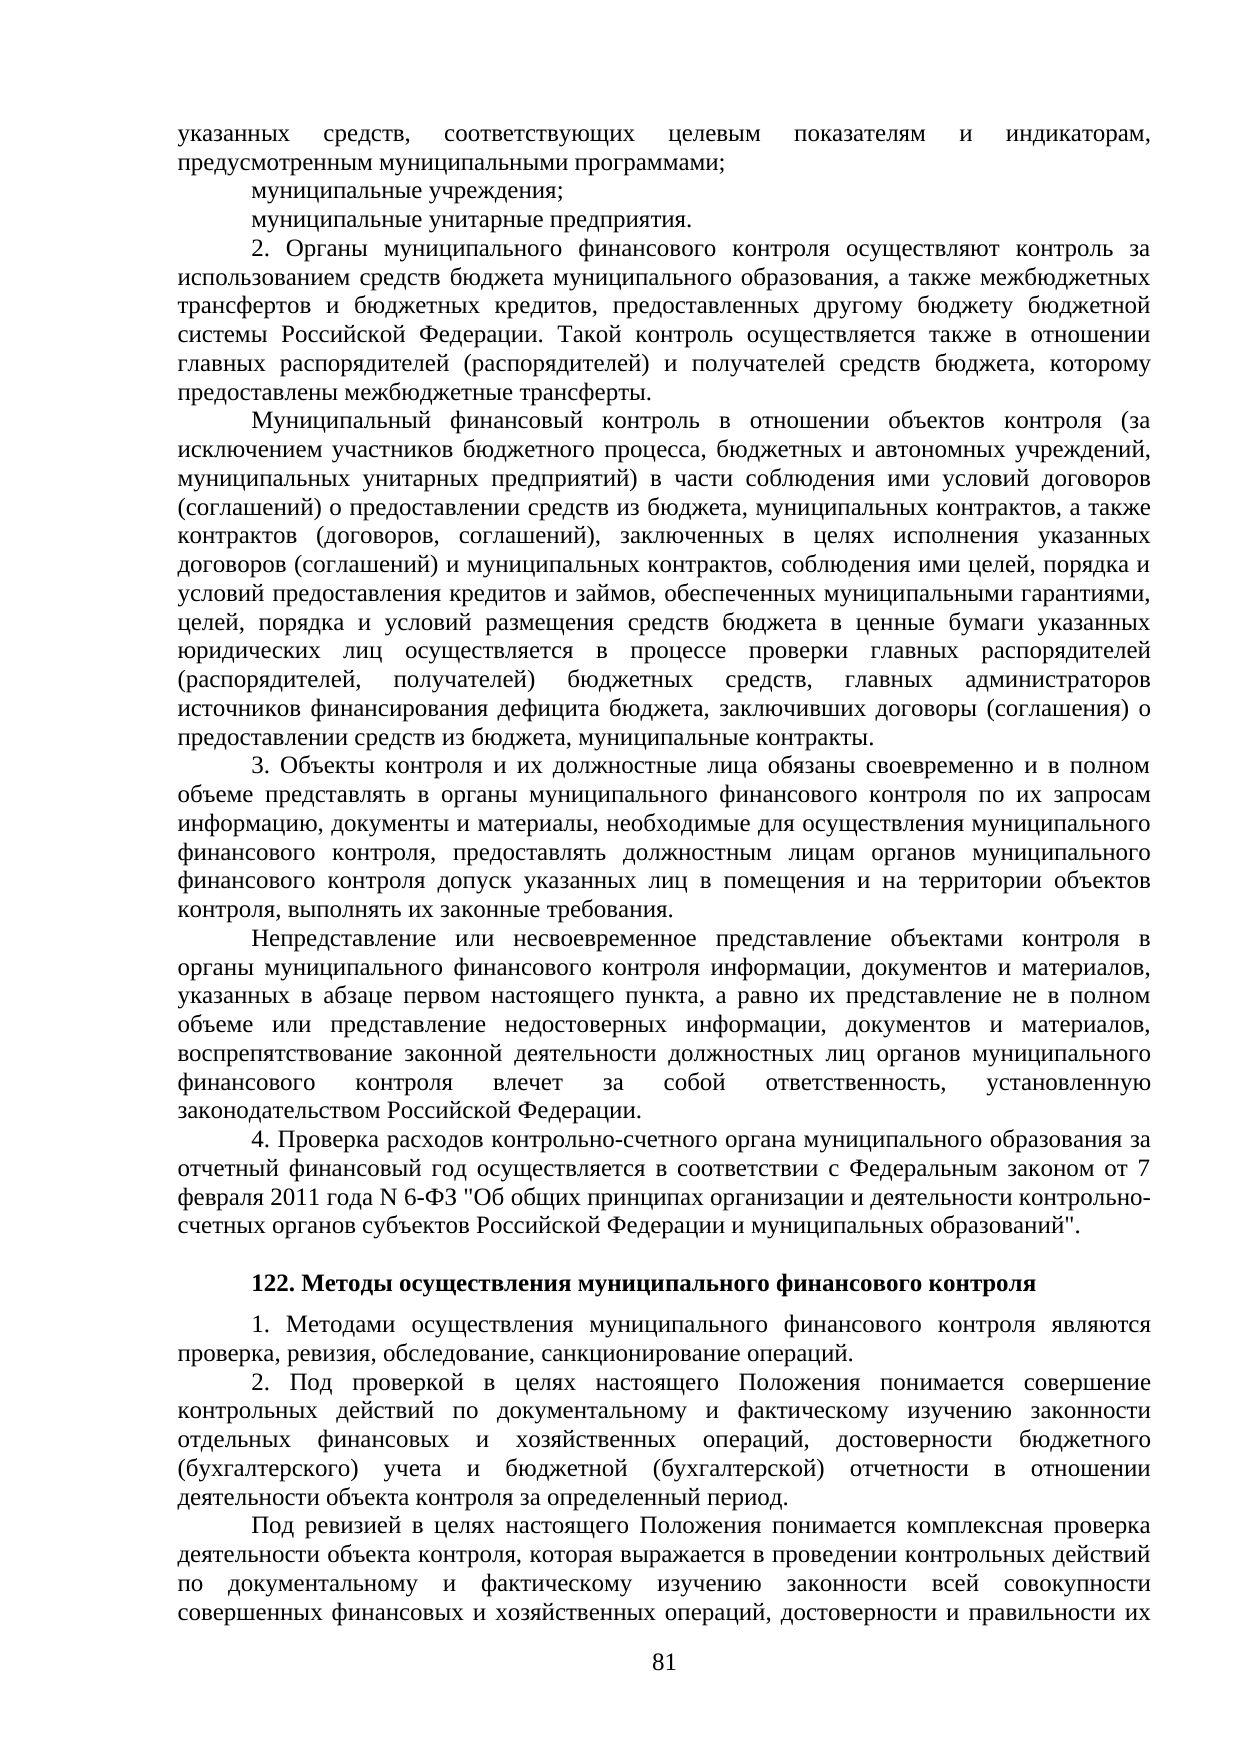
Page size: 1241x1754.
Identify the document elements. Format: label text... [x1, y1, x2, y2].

text 3. Объекты контроля и их должностные лица обязаны своевременно и в полном объеме представлять в органы муниципального финансового контроля по их запросам информацию, документы и материалы, необходимые для осуществления муниципального финансового контроля, предоставлять должностным лицам органов муниципального финансового контроля допуск указанных лиц в помещения и на территории объектов контроля, выполнять их законные требования. [177, 751, 1152, 923]
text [177, 1511, 1152, 1626]
text 2. Органы муниципального финансового контроля осуществляют контроль за использованием средств бюджета муниципального образования, а также межбюджетных трансфертов и бюджетных кредитов, предоставленных другому бюджету бюджетной системы Российской Федерации. Такой контроль осуществляется также в отношении главных распорядителей (распорядителей) и получателей средств бюджета, которому предоставлены межбюджетные трансферты. [177, 233, 1152, 406]
text 1. Методами осуществления муниципального финансового контроля являются проверка, ревизия, обследование, санкционирование операций. [177, 1309, 1152, 1367]
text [177, 118, 1152, 176]
text Муниципальный финансовый контроль в отношении объектов контроля (за исключением участников бюджетного процесса, бюджетных и автономных учреждений, муниципальных унитарных предприятий) в части соблюдения ими условий договоров (соглашений) о предоставлении средств из бюджета, муниципальных контрактов, а также контрактов (договоров, соглашений), заключенных в целях исполнения указанных договоров (соглашений) и муниципальных контрактов, соблюдения ими целей, порядка и условий предоставления кредитов и займов, обеспеченных муниципальными гарантиями, целей, порядка и условий размещения средств бюджета в ценные бумаги указанных юридических лиц осуществляется в процессе проверки главных распорядителей (распорядителей, получателей) бюджетных средств, главных администраторов источников финансирования дефицита бюджета, заключивших договоры (соглашения) о предоставлении средств из бюджета, муниципальные контракты. [177, 406, 1152, 751]
text Непредставление или несвоевременное представление объектами контроля в органы муниципального финансового контроля информации, документов и материалов, указанных в абзаце первом настоящего пункта, а равно их представление не в полном объеме или представление недостоверных информации, документов и материалов, воспрепятствование законной деятельности должностных лиц органов муниципального финансового контроля влечет за собой ответственность, установленную законодательством Российской Федерации. [177, 923, 1152, 1124]
title 122. Методы осуществления муниципального финансового контроля [177, 1268, 1152, 1297]
text муниципальные унитарные предприятия. [177, 204, 1152, 233]
text муниципальные учреждения; [177, 176, 1152, 204]
text 4. Проверка расходов контрольно-счетного органа муниципального образования за отчетный финансовый год осуществляется в соответствии с Федеральным законом от 7 февраля 2011 года N 6-ФЗ "Об общих принципах организации и деятельности контрольно-счетных органов субъектов Российской Федерации и муниципальных образований". [177, 1124, 1152, 1239]
text 2. Под проверкой в целях настоящего Положения понимается совершение контрольных действий по документальному и фактическому изучению законности отдельных финансовых и хозяйственных операций, достоверности бюджетного (бухгалтерского) учета и бюджетной (бухгалтерской) отчетности в отношении деятельности объекта контроля за определенный период. [177, 1367, 1152, 1511]
